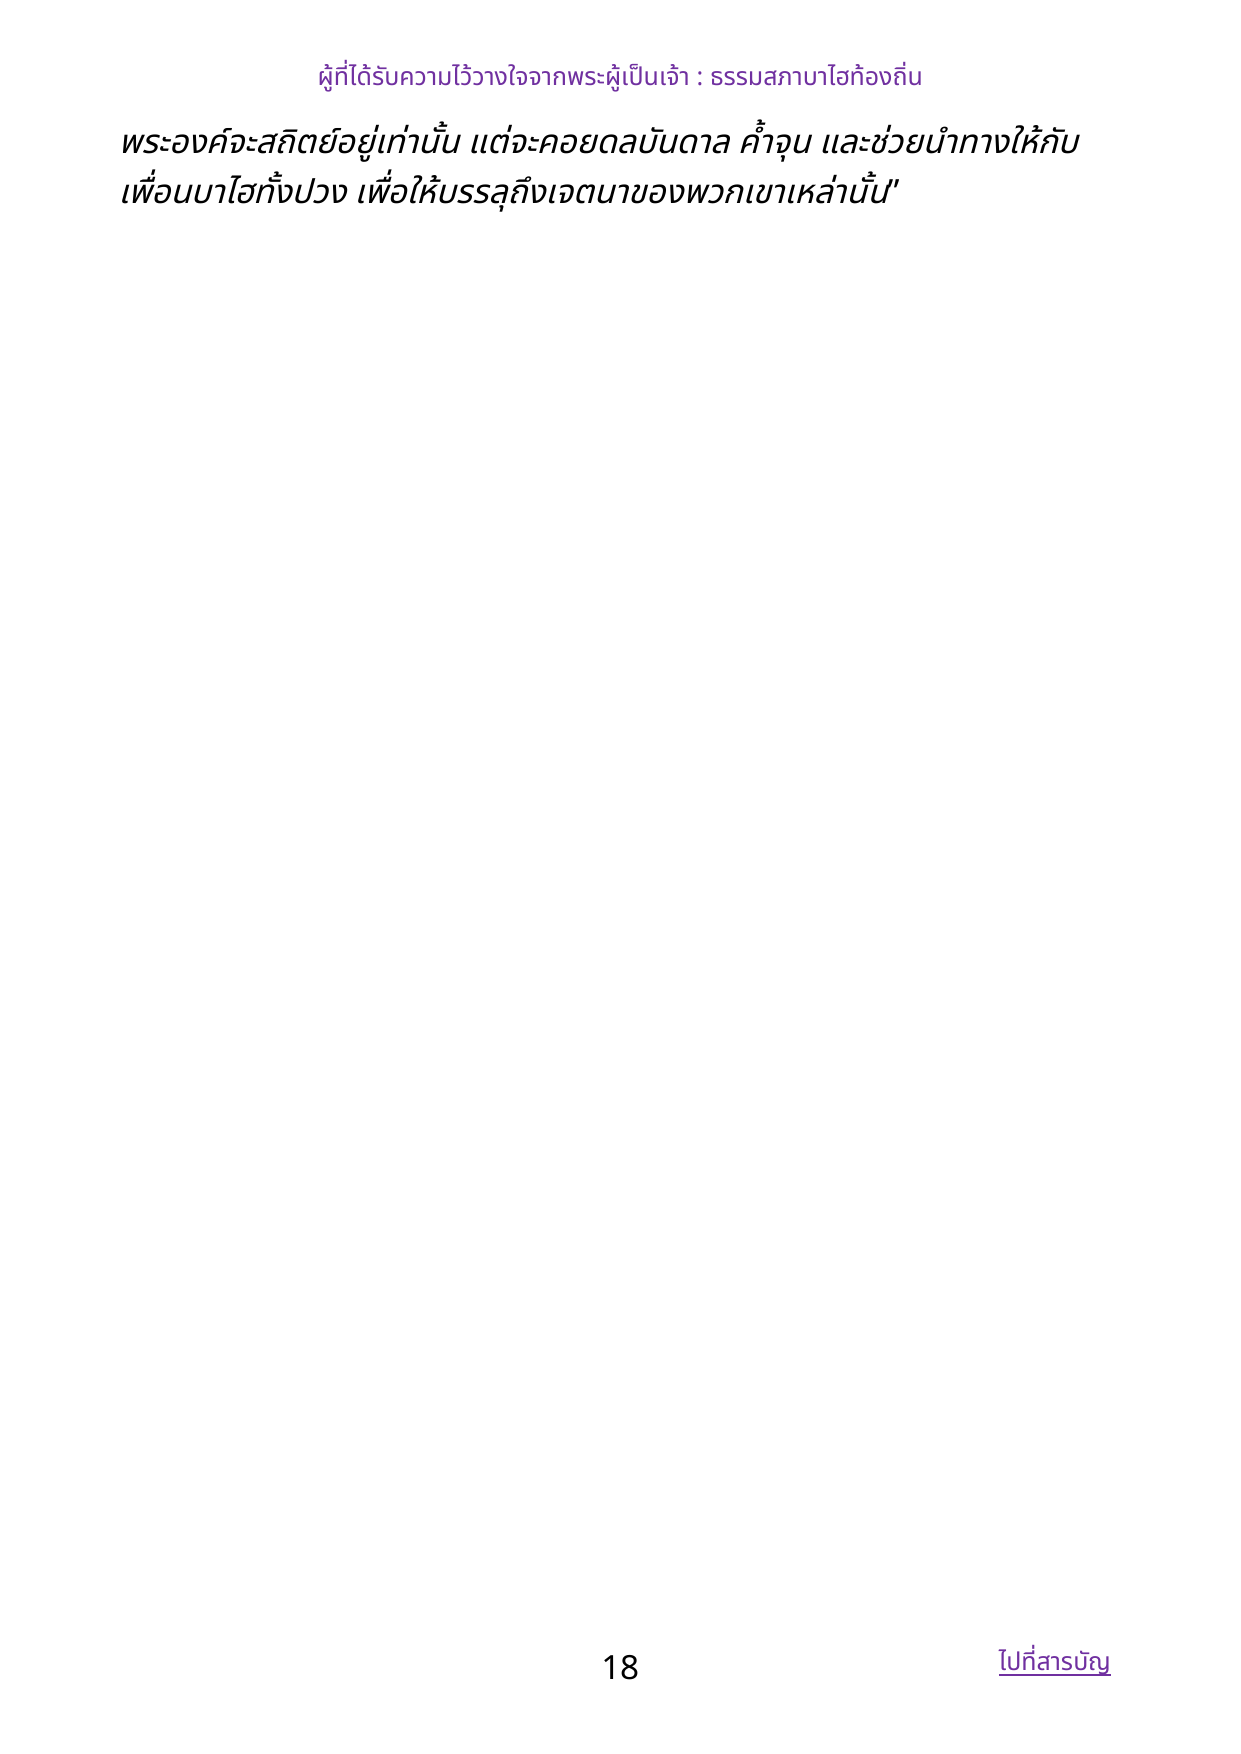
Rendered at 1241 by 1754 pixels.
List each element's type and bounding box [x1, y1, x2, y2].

text [118, 118, 1122, 219]
